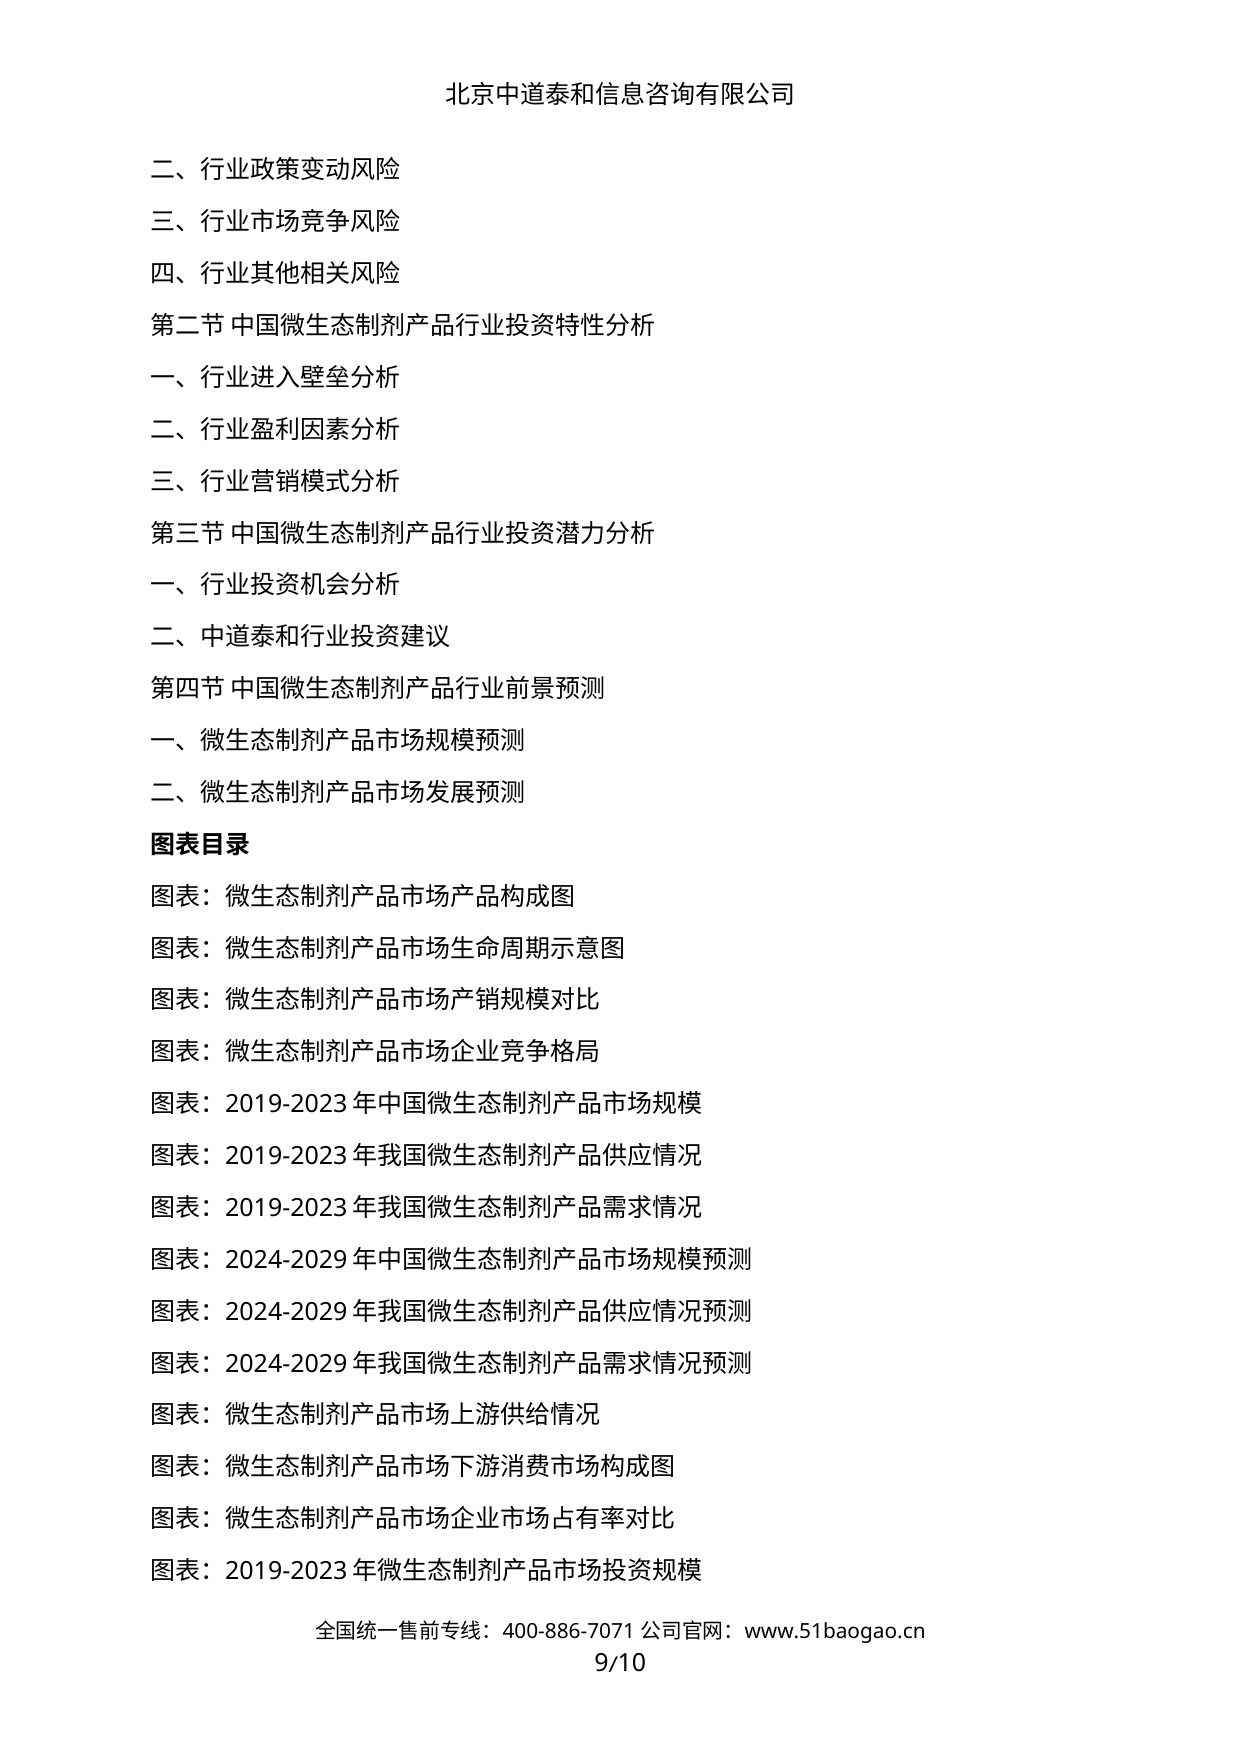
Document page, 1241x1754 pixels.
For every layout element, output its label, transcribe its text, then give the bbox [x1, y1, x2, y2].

text 三、行业营销模式分析 [150, 461, 1090, 497]
text 第四节 中国微生态制剂产品行业前景预测 [150, 669, 1090, 705]
text 图表：2024-2029年我国微生态制剂产品供应情况预测 [150, 1291, 1090, 1327]
text 图表：2019-2023年我国微生态制剂产品需求情况 [150, 1187, 1090, 1224]
text 图表：微生态制剂产品市场产品构成图 [150, 876, 1090, 912]
text 二、微生态制剂产品市场发展预测 [150, 772, 1090, 809]
text 四、行业其他相关风险 [150, 254, 1090, 290]
text 图表：微生态制剂产品市场上游供给情况 [150, 1395, 1090, 1431]
text 二、行业盈利因素分析 [150, 409, 1090, 446]
text 一、微生态制剂产品市场规模预测 [150, 721, 1090, 757]
text 图表：2019-2023年中国微生态制剂产品市场规模 [150, 1084, 1090, 1120]
text 图表：微生态制剂产品市场生命周期示意图 [150, 928, 1090, 964]
text 图表：2024-2029年中国微生态制剂产品市场规模预测 [150, 1239, 1090, 1276]
text 图表：2024-2029年我国微生态制剂产品需求情况预测 [150, 1343, 1090, 1379]
text 图表：微生态制剂产品市场企业市场占有率对比 [150, 1499, 1090, 1535]
text 图表：微生态制剂产品市场下游消费市场构成图 [150, 1447, 1090, 1483]
text 图表目录 [150, 824, 1090, 861]
text 一、行业进入壁垒分析 [150, 357, 1090, 394]
text 第三节 中国微生态制剂产品行业投资潜力分析 [150, 513, 1090, 549]
text 三、行业市场竞争风险 [150, 202, 1090, 238]
text 图表：微生态制剂产品市场产销规模对比 [150, 980, 1090, 1016]
text 一、行业投资机会分析 [150, 565, 1090, 601]
text 二、中道泰和行业投资建议 [150, 617, 1090, 653]
text 第二节 中国微生态制剂产品行业投资特性分析 [150, 306, 1090, 342]
text 图表：2019-2023年我国微生态制剂产品供应情况 [150, 1136, 1090, 1172]
text 二、行业政策变动风险 [150, 150, 1090, 186]
text 图表：2019-2023年微生态制剂产品市场投资规模 [150, 1551, 1090, 1587]
text 图表：微生态制剂产品市场企业竞争格局 [150, 1032, 1090, 1068]
